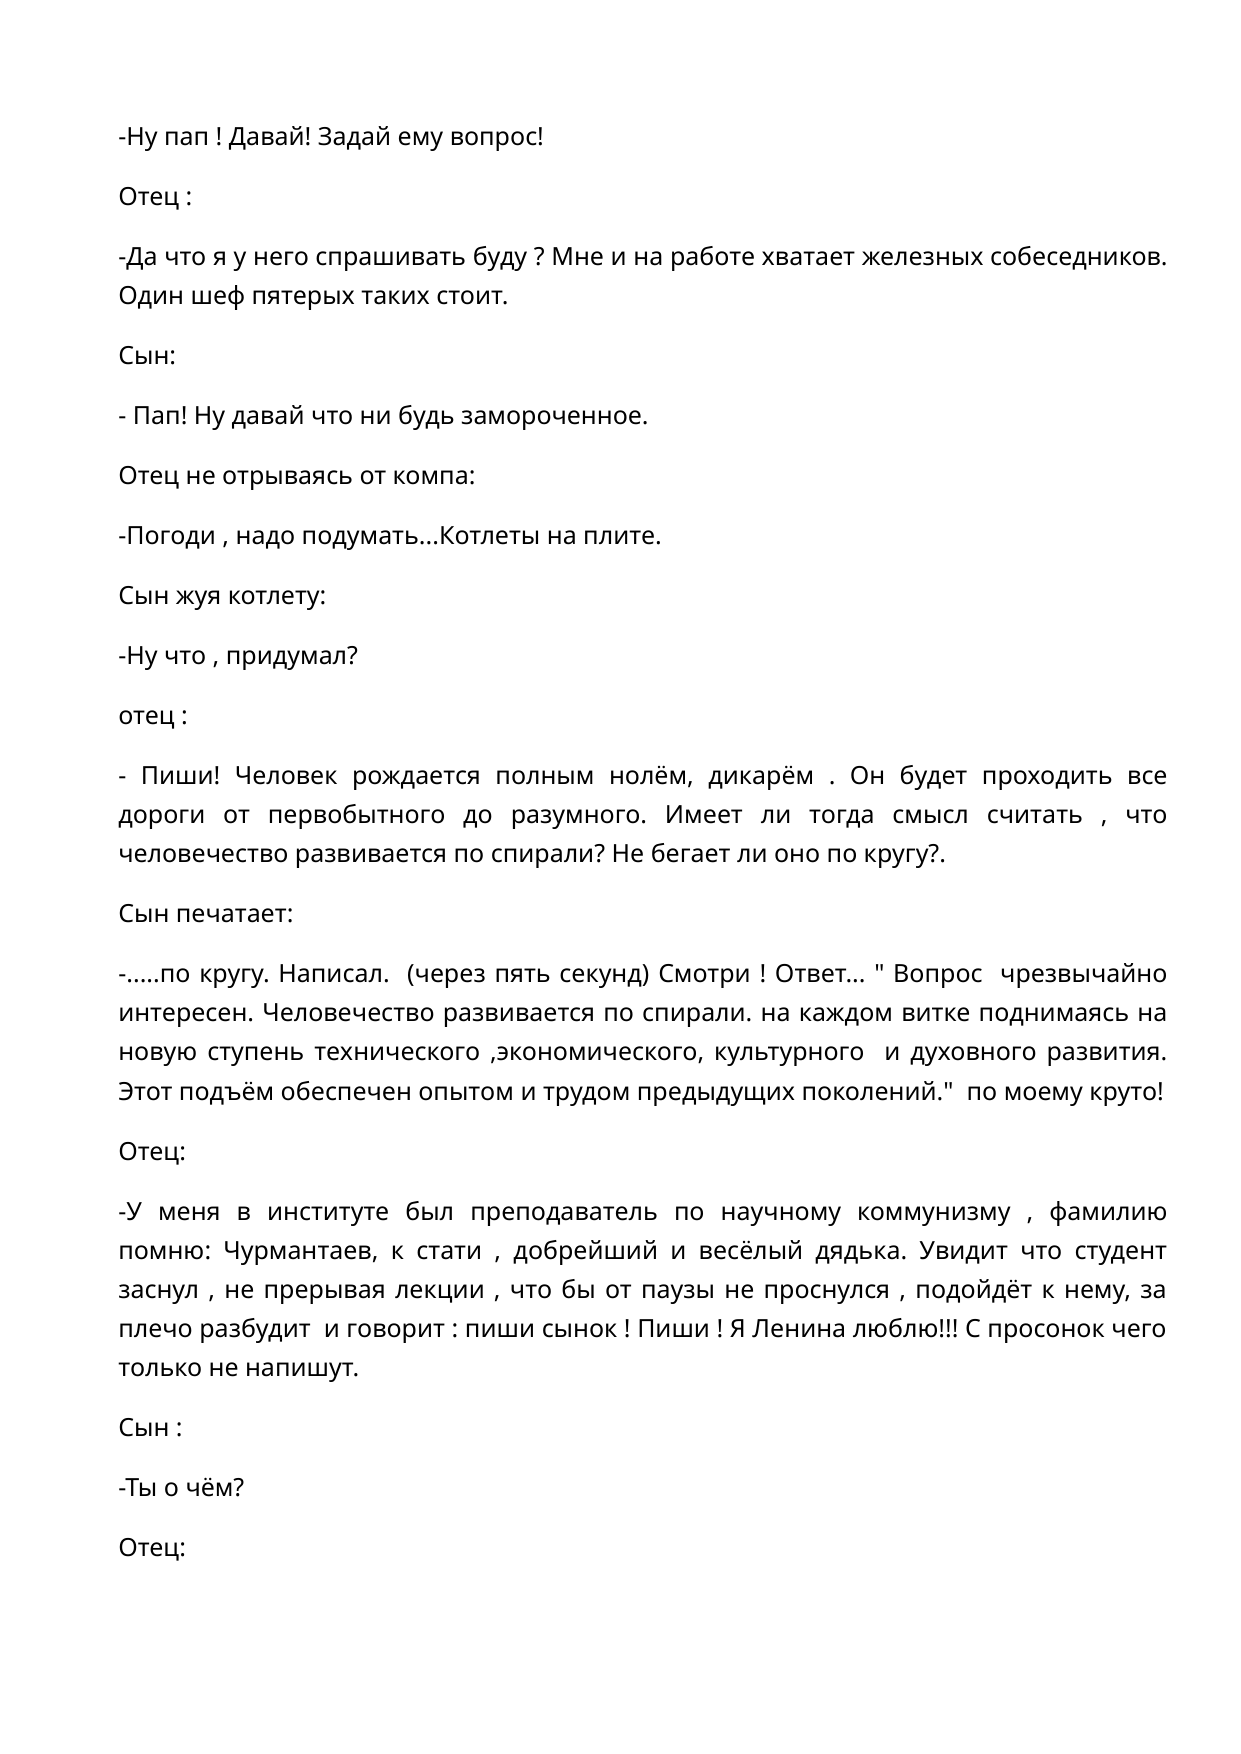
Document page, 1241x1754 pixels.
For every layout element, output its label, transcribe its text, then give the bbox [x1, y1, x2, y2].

text Отец не отрываясь от компа: [118, 457, 1169, 491]
text -Да что я у него спрашивать буду ? Мне и на работе хватает железных собеседников. Один шеф пятерых таких стоит. [118, 238, 1169, 311]
text Отец : [118, 178, 1169, 212]
text -Погоди , надо подумать...Котлеты на плите. [118, 517, 1169, 551]
text Сын: [118, 337, 1169, 371]
text - Пап! Ну давай что ни будь замороченное. [118, 397, 1169, 431]
text -Ну что , придумал? [118, 637, 1169, 671]
text -У меня в институте был преподаватель по научному коммунизму , фамилию помню: Чурмантаев, к стати , добрейший и весёлый дядька. Увидит что студент заснул , не прерывая лекции , что бы от паузы не проснулся , подойдёт к нему, за плечо разбудит и говорит : пиши сынок ! Пиши ! Я Ленина люблю!!! С просонок чего только не напишут. [118, 1193, 1169, 1384]
text Сын : [118, 1410, 1169, 1444]
text -.....по кругу. Написал. (через пять секунд) Смотри ! Ответ... " Вопрос чрезвычайно интересен. Человечество развивается по спирали. на каждом витке поднимаясь на новую ступень технического ,экономического, культурного и духовного развития. Этот подъём обеспечен опытом и трудом предыдущих поколений." по моему круто! [118, 956, 1169, 1107]
text - Пиши! Человек рождается полным нолём, дикарём . Он будет проходить все дороги от первобытного до разумного. Имеет ли тогда смысл считать , что человечество развивается по спирали? Не бегает ли оно по кругу?. [118, 757, 1169, 870]
text отец : [118, 697, 1169, 731]
text -Ну пап ! Давай! Задай ему вопрос! [118, 118, 1169, 152]
text Отец: [118, 1530, 1169, 1564]
text Сын жуя котлету: [118, 577, 1169, 611]
text -Ты о чём? [118, 1470, 1169, 1504]
text Сын печатает: [118, 896, 1169, 930]
text Отец: [118, 1133, 1169, 1167]
